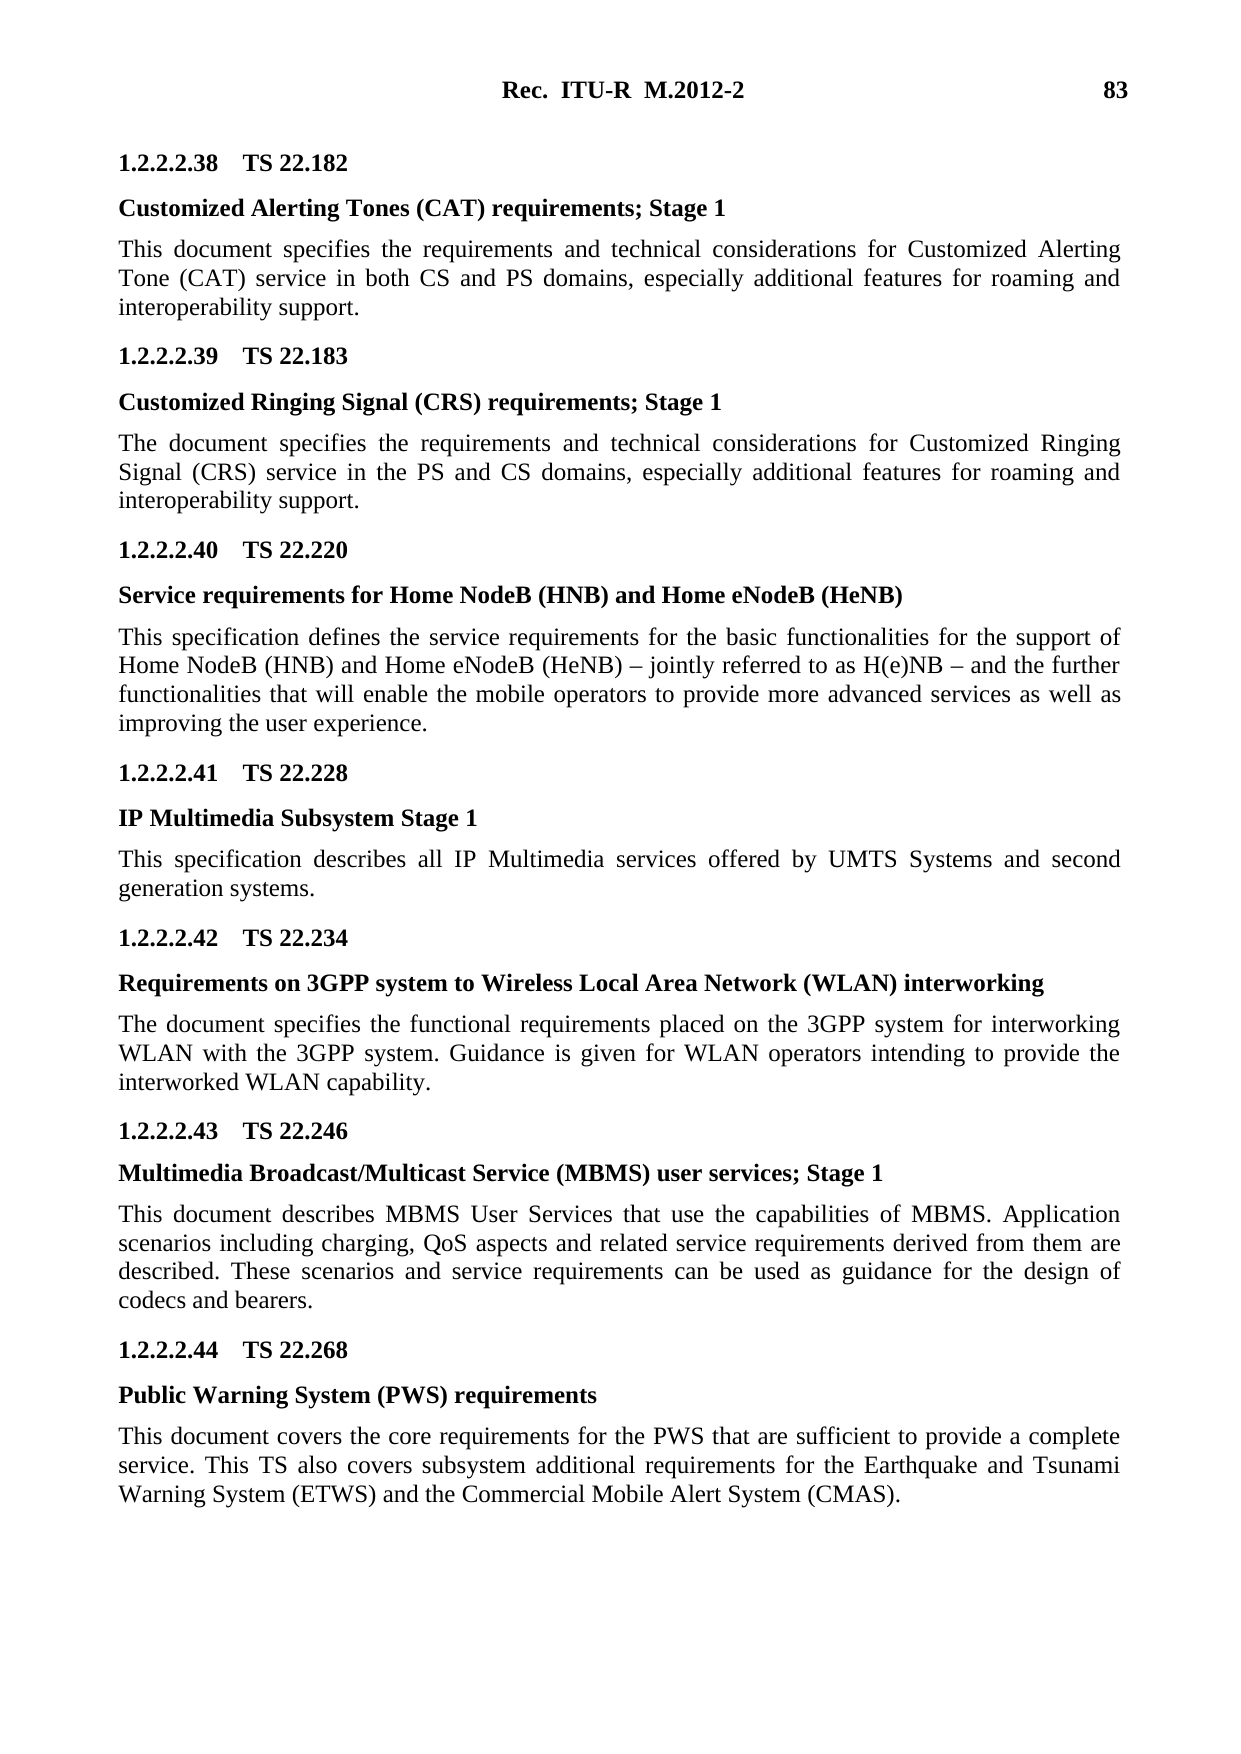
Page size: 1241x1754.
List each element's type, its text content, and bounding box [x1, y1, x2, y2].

text Multimedia Broadcast/Multicast Service (MBMS) user services; Stage 1 [118, 1158, 1122, 1186]
subtitle 1.2.2.2.41 TS 22.228 [118, 758, 1122, 786]
text This document specifies the requirements and technical considerations for Customized Alerting Tone (CAT) service in both CS and PS domains, especially additional features for roaming and interoperability support. [118, 234, 1122, 321]
subtitle 1.2.2.2.43 TS 22.246 [118, 1116, 1122, 1145]
subtitle 1.2.2.2.39 TS 22.183 [118, 341, 1122, 370]
subtitle Service requirements for Home NodeB (HNB) and Home eNodeB (HeNB) [118, 581, 1122, 609]
text This specification defines the service requirements for the basic functionalities for the support of Home NodeB (HNB) and Home eNodeB (HeNB) – jointly referred to as H(e)NB – and the further functionalities that will enable the mobile operators to provide more advanced services as well as improving the user experience. [118, 622, 1122, 737]
subtitle Requirements on 3GPP system to Wireless Local Area Network (WLAN) interworking [118, 968, 1122, 997]
subtitle Customized Ringing Signal (CRS) requirements; Stage 1 [118, 387, 1122, 416]
subtitle Public Warning System (PWS) requirements [118, 1380, 1122, 1409]
subtitle 1.2.2.2.44 TS 22.268 [118, 1335, 1122, 1363]
subtitle 1.2.2.2.40 TS 22.220 [118, 535, 1122, 564]
text The document specifies the requirements and technical considerations for Customized Ringing Signal (CRS) service in the PS and CS domains, especially additional features for roaming and interoperability support. [118, 428, 1122, 514]
text This document describes MBMS User Services that use the capabilities of MBMS. Application scenarios including charging, QoS aspects and related service requirements derived from them are described. These scenarios and service requirements can be used as guidance for the design of codecs and bearers. [118, 1199, 1122, 1314]
subtitle 1.2.2.2.42 TS 22.234 [118, 923, 1122, 951]
text The document specifies the functional requirements placed on the 3GPP system for interworking WLAN with the 3GPP system. Guidance is given for WLAN operators intending to provide the interworked WLAN capability. [118, 1009, 1122, 1096]
text This specification describes all IP Multimedia services offered by UMTS Systems and second generation systems. [118, 844, 1122, 902]
subtitle 1.2.2.2.38 TS 22.182 [118, 148, 1122, 176]
subtitle Customized Alerting Tones (CAT) requirements; Stage 1 [118, 193, 1122, 222]
text This document covers the core requirements for the PWS that are sufficient to provide a complete service. This TS also covers subsystem additional requirements for the Earthquake and Tsunami Warning System (ETWS) and the Commercial Mobile Alert System (CMAS). [118, 1421, 1122, 1508]
subtitle IP Multimedia Subsystem Stage 1 [118, 803, 1122, 832]
